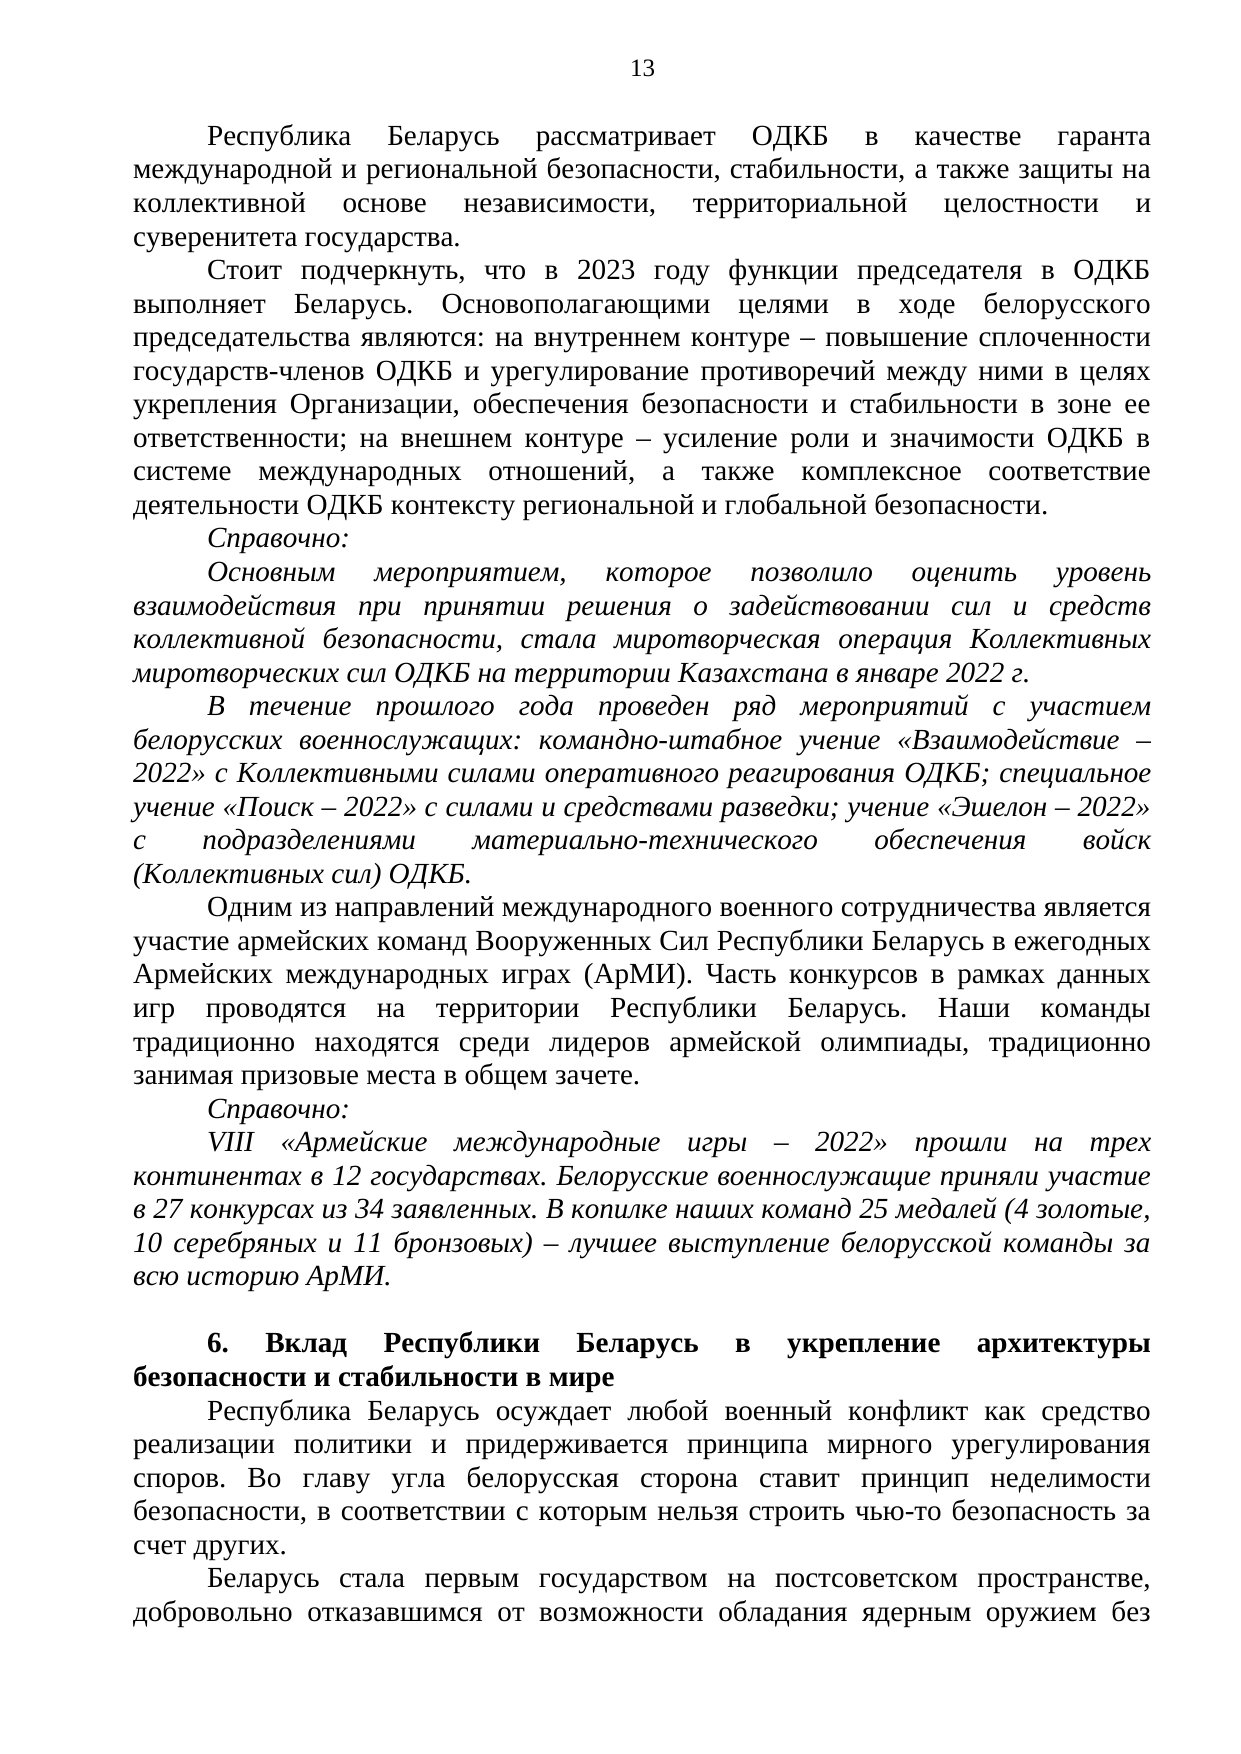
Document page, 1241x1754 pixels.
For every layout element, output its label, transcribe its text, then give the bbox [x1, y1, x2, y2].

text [133, 1560, 1152, 1627]
text Справочно: [133, 521, 1152, 554]
text В течение прошлого года проведен ряд мероприятий с участием белорусских военнослужащих: командно-штабное учение «Взаимодействие – 2022» с Коллективными силами оперативного реагирования ОДКБ; специальное учение «Поиск – 2022» с силами и средствами разведки; учение «Эшелон – 2022» с подразделениями материально-технического обеспечения войск (Коллективных сил) ОДКБ. [133, 688, 1152, 889]
text Одним из направлений международного военного сотрудничества является участие армейских команд Вооруженных Сил Республики Беларусь в ежегодных Армейских международных играх (АрМИ). Часть конкурсов в рамках данных игр проводятся на территории Республики Беларусь. Наши команды традиционно находятся среди лидеров армейской олимпиады, традиционно занимая призовые места в общем зачете. [133, 889, 1152, 1091]
text Основным мероприятием, которое позволило оценить уровень взаимодействия при принятии решения о задействовании сил и средств коллективной безопасности, стала миротворческая операция Коллективных миротворческих сил ОДКБ на территории Казахстана в январе 2022 г. [133, 554, 1152, 688]
text Справочно: [133, 1091, 1152, 1124]
text 6. Вклад Республики Беларусь в укрепление архитектуры безопасности и стабильности в мире [133, 1326, 1152, 1393]
text Республика Беларусь осуждает любой военный конфликт как средство реализации политики и придерживается принципа мирного урегулирования споров. Во главу угла белорусская сторона ставит принцип неделимости безопасности, в соответствии с которым нельзя строить чью-то безопасность за счет других. [133, 1393, 1152, 1560]
text VIII «Армейские международные игры – 2022» прошли на трех континентах в 12 государствах. Белорусские военнослужащие приняли участие в 27 конкурсах из 34 заявленных. В копилке наших команд 25 медалей (4 золотые, 10 серебряных и 11 бронзовых) – лучшее выступление белорусской команды за всю историю АрМИ. [133, 1124, 1152, 1292]
text Республика Беларусь рассматривает ОДКБ в качестве гаранта международной и региональной безопасности, стабильности, а также защиты на коллективной основе независимости, территориальной целостности и суверенитета государства. [133, 118, 1152, 252]
text Стоит подчеркнуть, что в 2023 году функции председателя в ОДКБ выполняет Беларусь. Основополагающими целями в ходе белорусского председательства являются: на внутреннем контуре – повышение сплоченности государств-членов ОДКБ и урегулирование противоречий между ними в целях укрепления Организации, обеспечения безопасности и стабильности в зоне ее ответственности; на внешнем контуре – усиление роли и значимости ОДКБ в системе международных отношений, а также комплексное соответствие деятельности ОДКБ контексту региональной и глобальной безопасности. [133, 252, 1152, 521]
